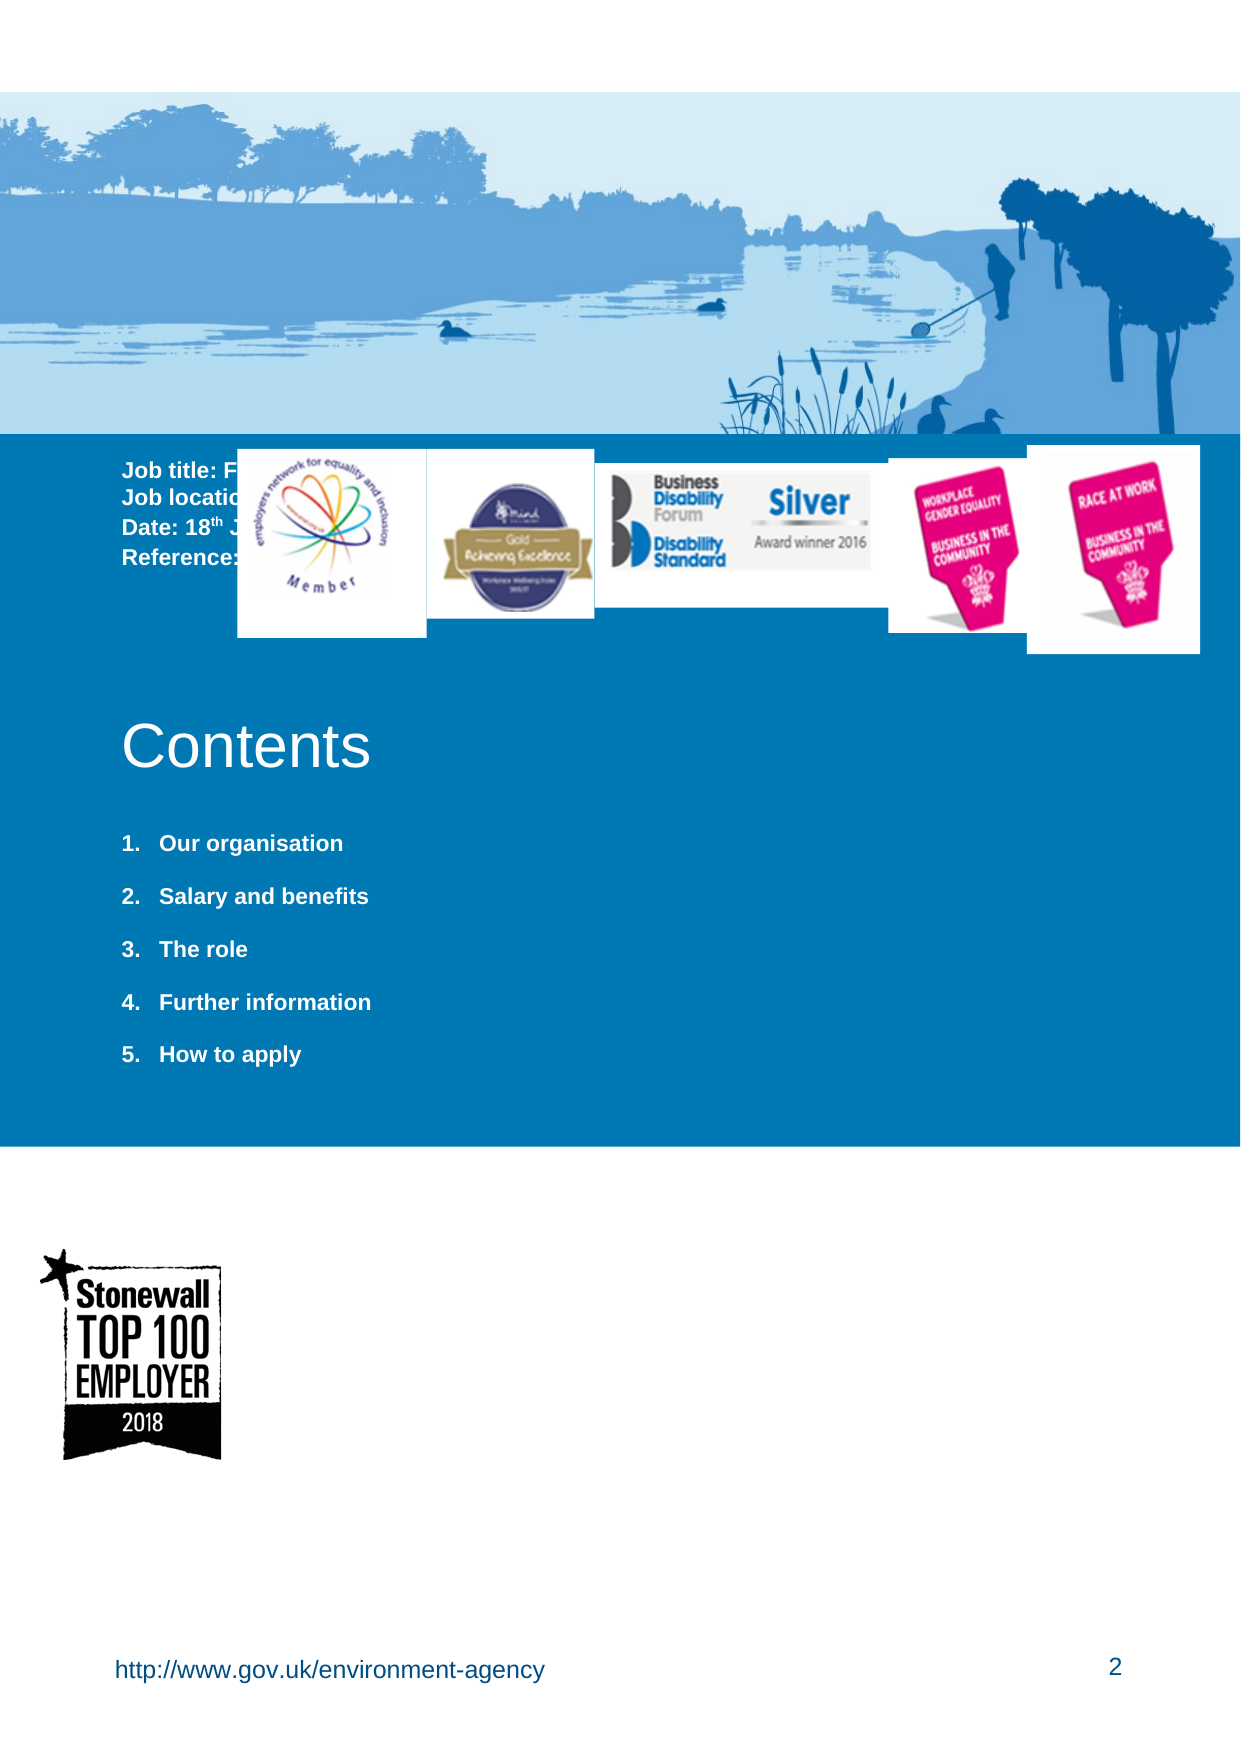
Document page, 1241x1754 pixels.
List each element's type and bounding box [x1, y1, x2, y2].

picture [39, 1249, 222, 1460]
picture [0, 92, 1241, 433]
